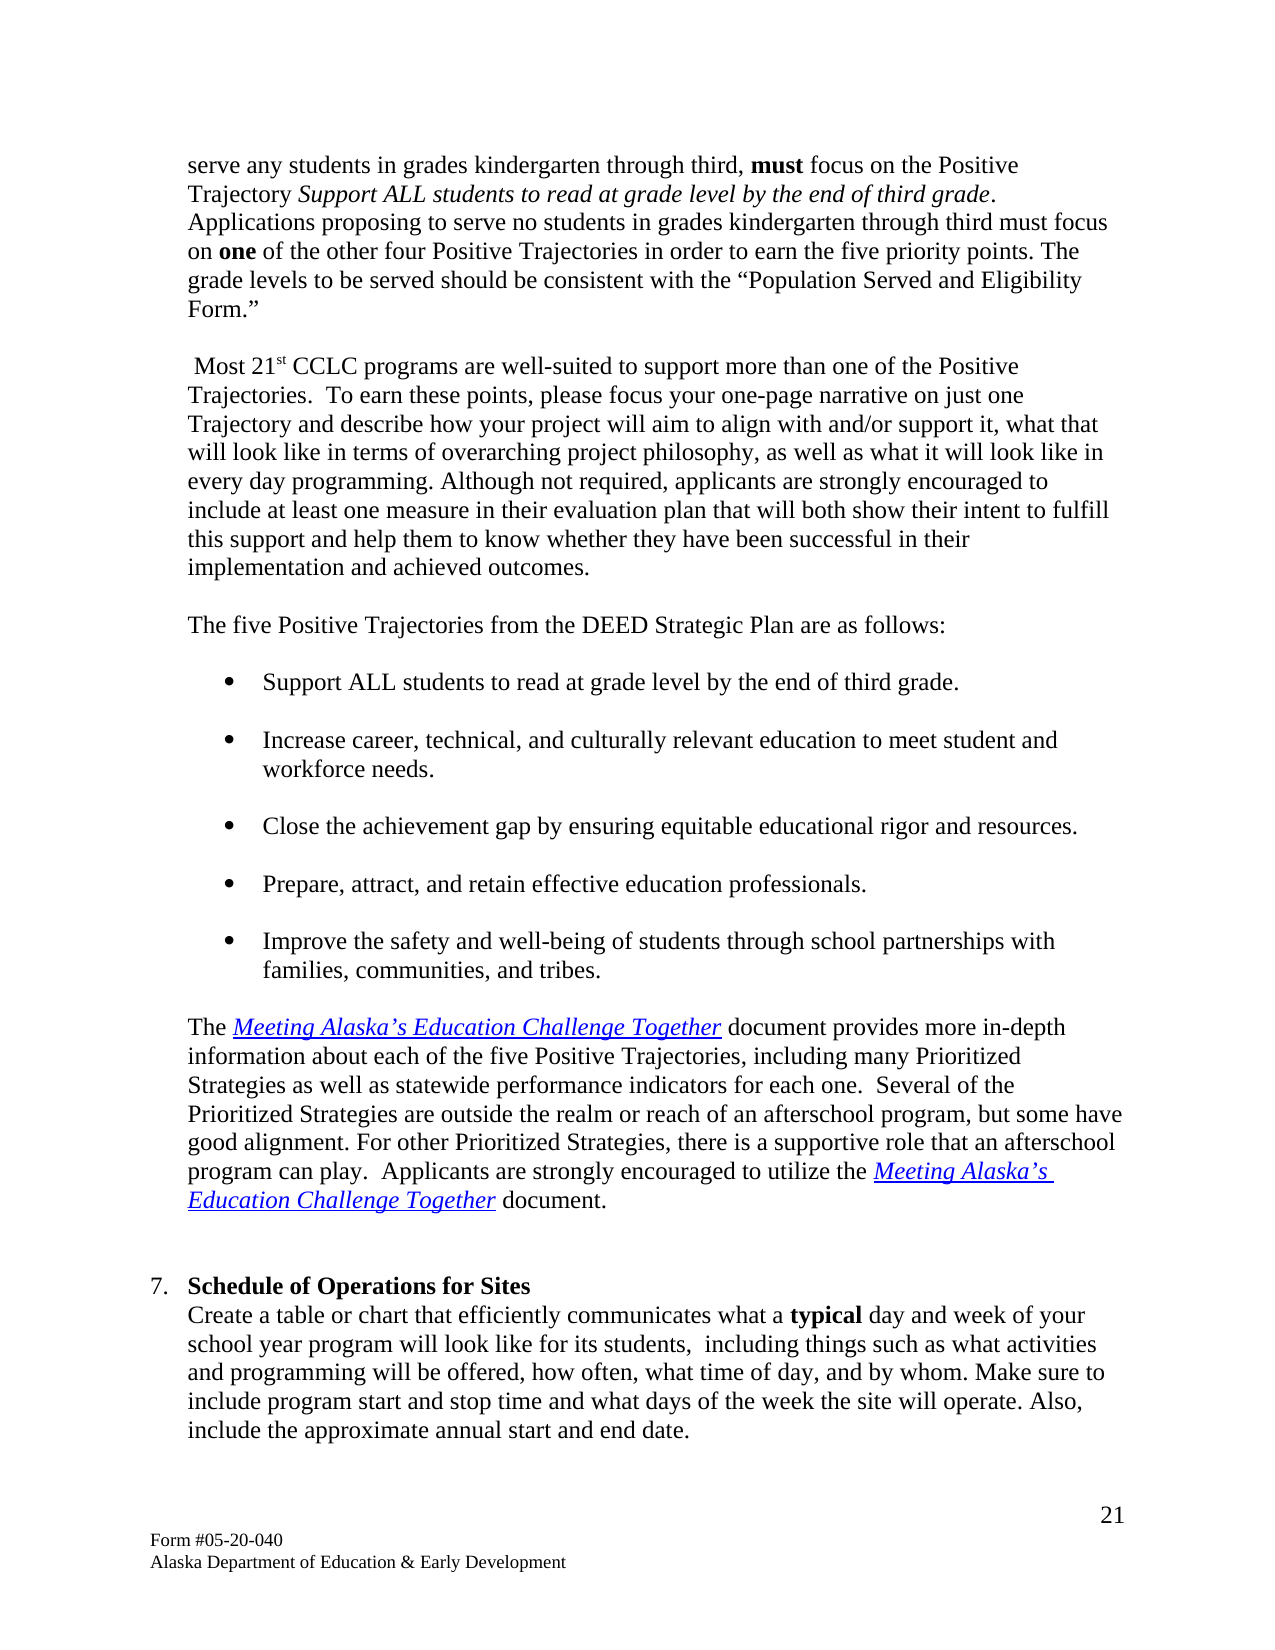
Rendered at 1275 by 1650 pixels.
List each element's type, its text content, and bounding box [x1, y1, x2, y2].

list Increase career, technical, and culturally relevant education to meet student and workforce needs. [225, 725, 1125, 782]
list Most 21st CCLC programs are well-suited to support more than one of the Positive Trajectories. To earn these points, please focus your one-page narrative on just one Trajectory and describe how your project will aim to align with and/or support it, what that will look like in terms of overarching project philosophy, as well as what it will look like in every day programming. Although not required, applicants are strongly encouraged to include at least one measure in their evaluation plan that will both show their intent to fulfill this support and help them to know whether they have been successful in their implementation and achieved outcomes. [187, 351, 1125, 581]
list The five Positive Trajectories from the DEED Strategic Plan are as follows: [187, 610, 1125, 639]
subtitle Schedule of Operations for Sites [150, 1271, 1125, 1300]
list Close the achievement gap by ensuring equitable educational rigor and resources. [225, 811, 1125, 840]
list Support ALL students to read at grade level by the end of third grade. [225, 667, 1125, 696]
list Improve the safety and well-being of students through school partnerships with families, communities, and tribes. [225, 926, 1125, 984]
list The Meeting Alaska’s Education Challenge Together document provides more in-depth information about each of the five Positive Trajectories, including many Prioritized Strategies as well as statewide performance indicators for each one. Several of the Prioritized Strategies are outside the realm or reach of an afterschool program, but some have good alignment. For other Prioritized Strategies, there is a supportive role that an afterschool program can play. Applicants are strongly encouraged to utilize the Meeting Alaska’s Education Challenge Together document. [187, 1012, 1125, 1214]
list Prepare, attract, and retain effective education professionals. [225, 869, 1125, 897]
text Create a table or chart that efficiently communicates what a typical day and week of your school year program will look like for its students, including things such as what activities and programming will be offered, how often, what time of day, and by whom. Make sure to include program start and stop time and what days of the week the site will operate. Also, include the approximate annual start and end date. [187, 1300, 1125, 1444]
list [187, 150, 1125, 322]
